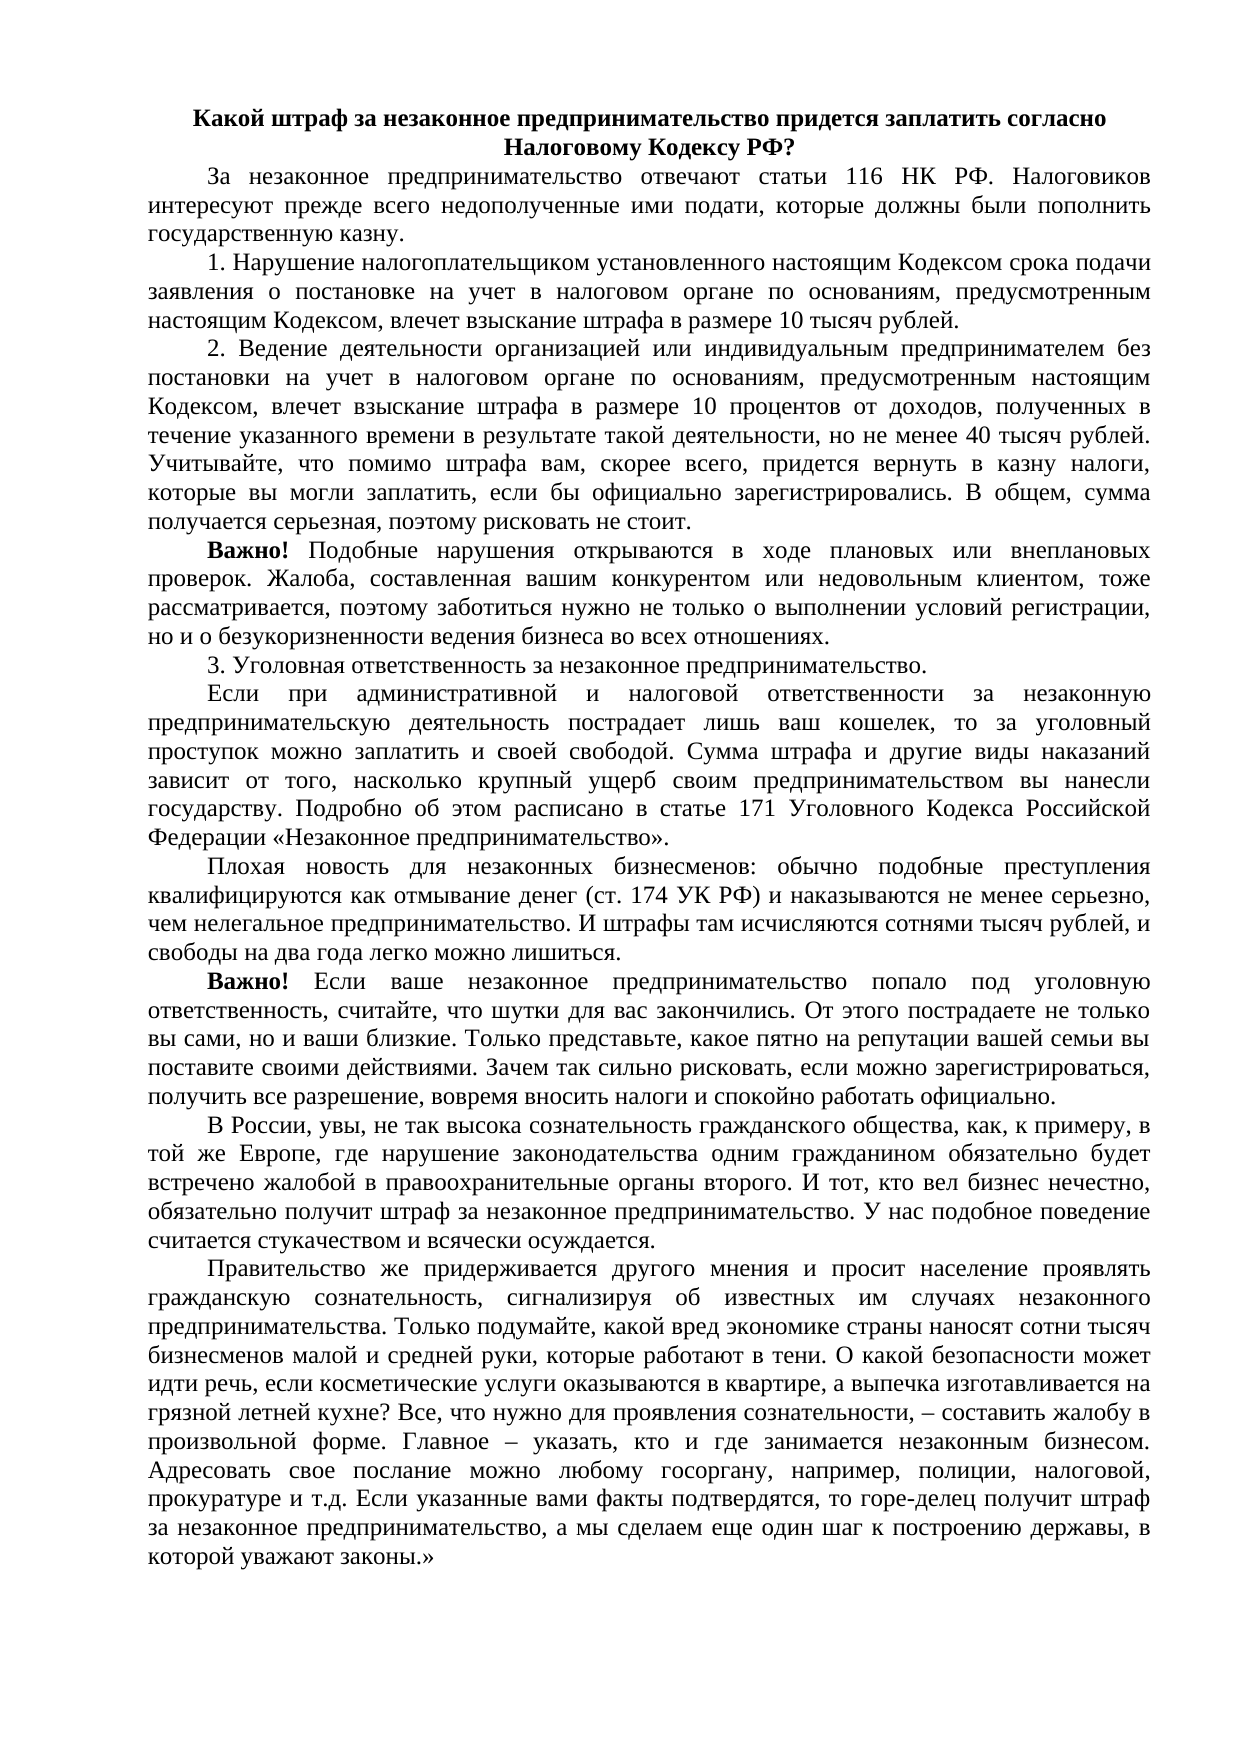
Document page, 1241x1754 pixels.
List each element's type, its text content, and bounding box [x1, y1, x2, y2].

text 1. Нарушение налогоплательщиком установленного настоящим Кодексом срока подачи заявления о постановке на учет в налоговом органе по основаниям, предусмотренным настоящим Кодексом, влечет взыскание штрафа в размере 10 тысяч рублей. [148, 247, 1152, 333]
text Если при административной и налоговой ответственности за незаконную предпринимательскую деятельность пострадает лишь ваш кошелек, то за уголовный проступок можно заплатить и своей свободой. Сумма штрафа и другие виды наказаний зависит от того, насколько крупный ущерб своим предпринимательством вы нанесли государству. Подробно об этом расписано в статье 171 Уголовного Кодекса Российской Федерации «Незаконное предпринимательство». [148, 678, 1152, 851]
text Какой штраф за незаконное предпринимательство придется заплатить согласно Налоговому Кодексу РФ? [148, 103, 1152, 161]
text В России, увы, не так высока сознательность гражданского общества, как, к примеру, в той же Европе, где нарушение законодательства одним гражданином обязательно будет встречено жалобой в правоохранительные органы второго. И тот, кто вел бизнес нечестно, обязательно получит штраф за незаконное предпринимательство. У нас подобное поведение считается стукачеством и всячески осуждается. [148, 1110, 1152, 1253]
text Важно! Если ваше незаконное предпринимательство попало под уголовную ответственность, считайте, что шутки для вас закончились. От этого пострадаете не только вы сами, но и ваши близкие. Только представьте, какое пятно на репутации вашей семьи вы поставите своими действиями. Зачем так сильно рисковать, если можно зарегистрироваться, получить все разрешение, вовремя вносить налоги и спокойно работать официально. [148, 966, 1152, 1110]
text Плохая новость для незаконных бизнесменов: обычно подобные преступления квалифицируются как отмывание денег (ст. 174 УК РФ) и наказываются не менее серьезно, чем нелегальное предпринимательство. И штрафы там исчисляются сотнями тысяч рублей, и свободы на два года легко можно лишиться. [148, 851, 1152, 966]
text 3. Уголовная ответственность за незаконное предпринимательство. [148, 650, 1152, 678]
text 2. Ведение деятельности организацией или индивидуальным предпринимателем без постановки на учет в налоговом органе по основаниям, предусмотренным настоящим Кодексом, влечет взыскание штрафа в размере 10 процентов от доходов, полученных в течение указанного времени в результате такой деятельности, но не менее 40 тысяч рублей. Учитывайте, что помимо штрафа вам, скорее всего, придется вернуть в казну налоги, которые вы могли заплатить, если бы официально зарегистрировались. В общем, сумма получается серьезная, поэтому рисковать не стоит. [148, 333, 1152, 535]
text Правительство же придерживается другого мнения и просит население проявлять гражданскую сознательность, сигнализируя об известных им случаях незаконного предпринимательства. Только подумайте, какой вред экономике страны наносят сотни тысяч бизнесменов малой и средней руки, которые работают в тени. О какой безопасности может идти речь, если косметические услуги оказываются в квартире, а выпечка изготавливается на грязной летней кухне? Все, что нужно для проявления сознательности, – составить жалобу в произвольной форме. Главное – указать, кто и где занимается незаконным бизнесом. Адресовать свое послание можно любому госоргану, например, полиции, налоговой, прокуратуре и т.д. Если указанные вами факты подтвердятся, то горе-делец получит штраф за незаконное предпринимательство, а мы сделаем еще один шаг к построению державы, в которой уважают законы.» [148, 1253, 1152, 1570]
text Важно! Подобные нарушения открываются в ходе плановых или внеплановых проверок. Жалоба, составленная вашим конкурентом или недовольным клиентом, тоже рассматривается, поэтому заботиться нужно не только о выполнении условий регистрации, но и о безукоризненности ведения бизнеса во всех отношениях. [148, 535, 1152, 650]
text За незаконное предпринимательство отвечают статьи 116 НК РФ. Налоговиков интересуют прежде всего недополученные ими подати, которые должны были пополнить государственную казну. [148, 161, 1152, 247]
